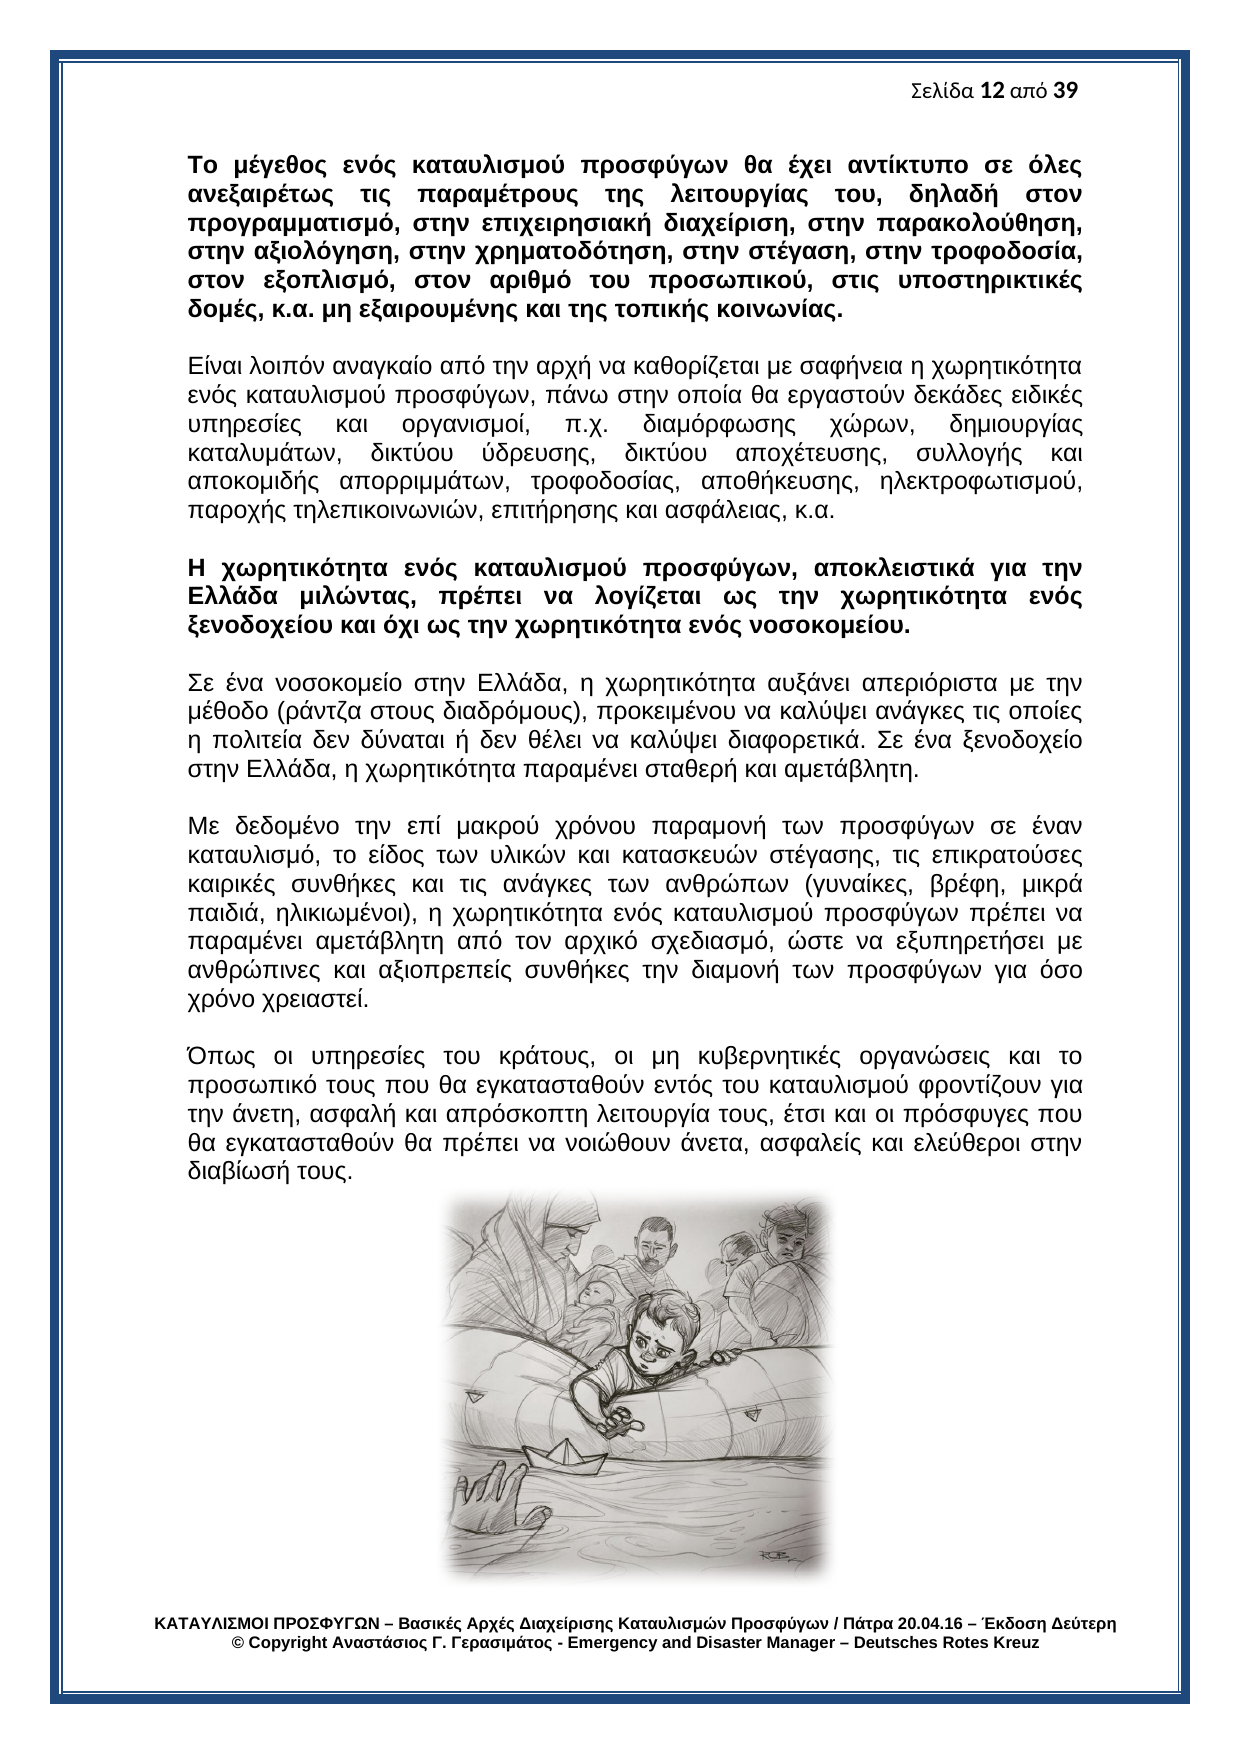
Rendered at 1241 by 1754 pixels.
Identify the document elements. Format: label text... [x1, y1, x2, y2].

text Είναι λοιπόν αναγκαίο από την αρχή να καθορίζεται με σαφήνεια η χωρητικότητα ενός καταυλισμού προσφύγων, πάνω στην οποία θα εργαστούν δεκάδες ειδικές υπηρεσίες και οργανισμοί, π.χ. διαμόρφωσης χώρων, δημιουργίας καταλυμάτων, δικτύου ύδρευσης, δικτύου αποχέτευσης, συλλογής και αποκομιδής απορριμμάτων, τροφοδοσίας, αποθήκευσης, ηλεκτροφωτισμού, παροχής τηλεπικοινωνιών, επιτήρησης και ασφάλειας, κ.α. [187, 351, 1084, 524]
text Το μέγεθος ενός καταυλισμού προσφύγων θα έχει αντίκτυπο σε όλες ανεξαιρέτως τις παραμέτρους της λειτουργίας του, δηλαδή στον προγραμματισμό, στην επιχειρησιακή διαχείριση, στην παρακολούθηση, στην αξιολόγηση, στην χρηματοδότηση, στην στέγαση, στην τροφοδοσία, στον εξοπλισμό, στον αριθμό του προσωπικού, στις υποστηρικτικές δομές, κ.α. μη εξαιρουμένης και της τοπικής κοινωνίας. [187, 150, 1084, 322]
text Με δεδομένο την επί μακρού χρόνου παραμονή των προσφύγων σε έναν καταυλισμό, το είδος των υλικών και κατασκευών στέγασης, τις επικρατούσες καιρικές συνθήκες και τις ανάγκες των ανθρώπων (γυναίκες, βρέφη, μικρά παιδιά, ηλικιωμένοι), η χωρητικότητα ενός καταυλισμού προσφύγων πρέπει να παραμένει αμετάβλητη από τον αρχικό σχεδιασμό, ώστε να εξυπηρετήσει με ανθρώπινες και αξιοπρεπείς συνθήκες την διαμονή των προσφύγων για όσο χρόνο χρειαστεί. [187, 811, 1084, 1012]
picture [465, 1214, 810, 1560]
text Σε ένα νοσοκομείο στην Ελλάδα, η χωρητικότητα αυξάνει απεριόριστα με την μέθοδο (ράντζα στους διαδρόμους), προκειμένου να καλύψει ανάγκες τις οποίες η πολιτεία δεν δύναται ή δεν θέλει να καλύψει διαφορετικά. Σε ένα ξενοδοχείο στην Ελλάδα, η χωρητικότητα παραμένει σταθερή και αμετάβλητη. [187, 667, 1084, 782]
text Η χωρητικότητα ενός καταυλισμού προσφύγων, αποκλειστικά για την Ελλάδα μιλώντας, πρέπει να λογίζεται ως την χωρητικότητα ενός ξενοδοχείου και όχι ως την χωρητικότητα ενός νοσοκομείου. [187, 552, 1084, 639]
text Όπως οι υπηρεσίες του κράτους, οι μη κυβερνητικές οργανώσεις και το προσωπικό τους που θα εγκατασταθούν εντός του καταυλισμού φροντίζουν για την άνετη, ασφαλή και απρόσκοπτη λειτουργία τους, έτσι και οι πρόσφυγες που θα εγκατασταθούν θα πρέπει να νοιώθουν άνετα, ασφαλείς και ελεύθεροι στην διαβίωσή τους. [187, 1041, 1084, 1185]
